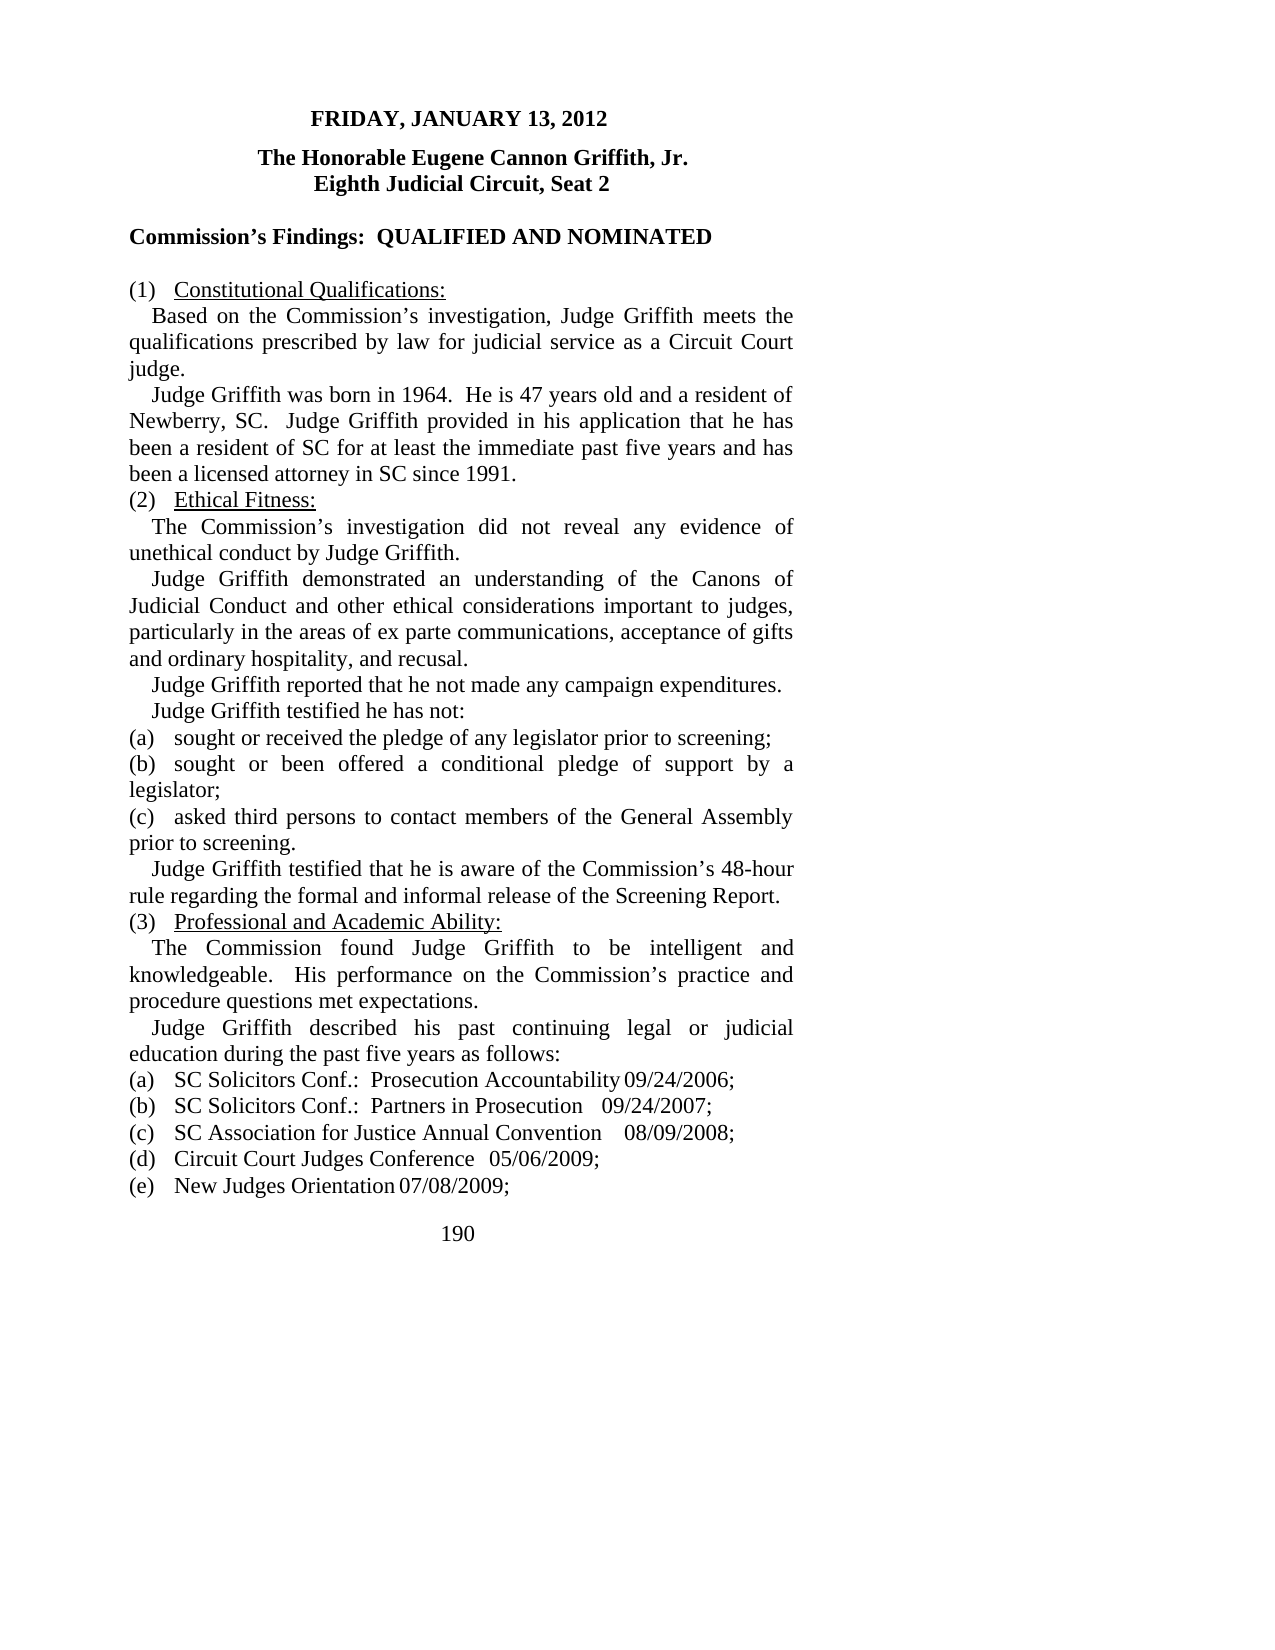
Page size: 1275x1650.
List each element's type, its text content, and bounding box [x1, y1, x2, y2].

text Based on the Commission’s investigation, Judge Griffith meets the qualifications prescribed by law for judicial service as a Circuit Court judge. [129, 302, 794, 381]
text Judge Griffith reported that he not made any campaign expenditures. [129, 671, 794, 697]
text Judge Griffith testified that he is aware of the Commission’s 48-hour rule regarding the formal and informal release of the Screening Report. [129, 855, 794, 908]
text Judge Griffith demonstrated an understanding of the Canons of Judicial Conduct and other ethical considerations important to judges, particularly in the areas of ex parte communications, acceptance of gifts and ordinary hospitality, and recusal. [129, 566, 794, 671]
text Judge Griffith was born in 1964. He is 47 years old and a resident of Newberry, SC. Judge Griffith provided in his application that he has been a resident of SC for at least the immediate past five years and has been a licensed attorney in SC since 1991. [129, 381, 794, 486]
text Judge Griffith described his past continuing legal or judicial education during the past five years as follows: [129, 1013, 794, 1066]
text (c) SC Association for Justice Annual Convention 08/09/2008; [129, 1119, 794, 1145]
text Commission’s Findings: QUALIFIED AND NOMINATED [129, 223, 794, 249]
text (2) Ethical Fitness: [129, 486, 794, 513]
text The Commission’s investigation did not reveal any evidence of unethical conduct by Judge Griffith. [129, 513, 794, 566]
text (3) Professional and Academic Ability: [129, 908, 794, 934]
text (e) New Judges Orientation 07/08/2009; [129, 1172, 794, 1198]
text (a) sought or received the pledge of any legislator prior to screening; [129, 724, 794, 750]
text (b) SC Solicitors Conf.: Partners in Prosecution 09/24/2007; [129, 1093, 794, 1119]
text (c) asked third persons to contact members of the General Assembly prior to screening. [129, 803, 794, 855]
text (b) sought or been offered a conditional pledge of support by a legislator; [129, 750, 794, 803]
text (1) Constitutional Qualifications: [129, 276, 794, 302]
text Judge Griffith testified he has not: [129, 697, 794, 724]
text The Commission found Judge Griffith to be intelligent and knowledgeable. His performance on the Commission’s practice and procedure questions met expectations. [129, 934, 794, 1013]
text (a) SC Solicitors Conf.: Prosecution Accountability 09/24/2006; [129, 1066, 794, 1093]
text Eighth Judicial Circuit, Seat 2 [129, 170, 794, 197]
text (d) Circuit Court Judges Conference 05/06/2009; [129, 1145, 794, 1172]
text The Honorable Eugene Cannon Griffith, Jr. [129, 144, 794, 170]
